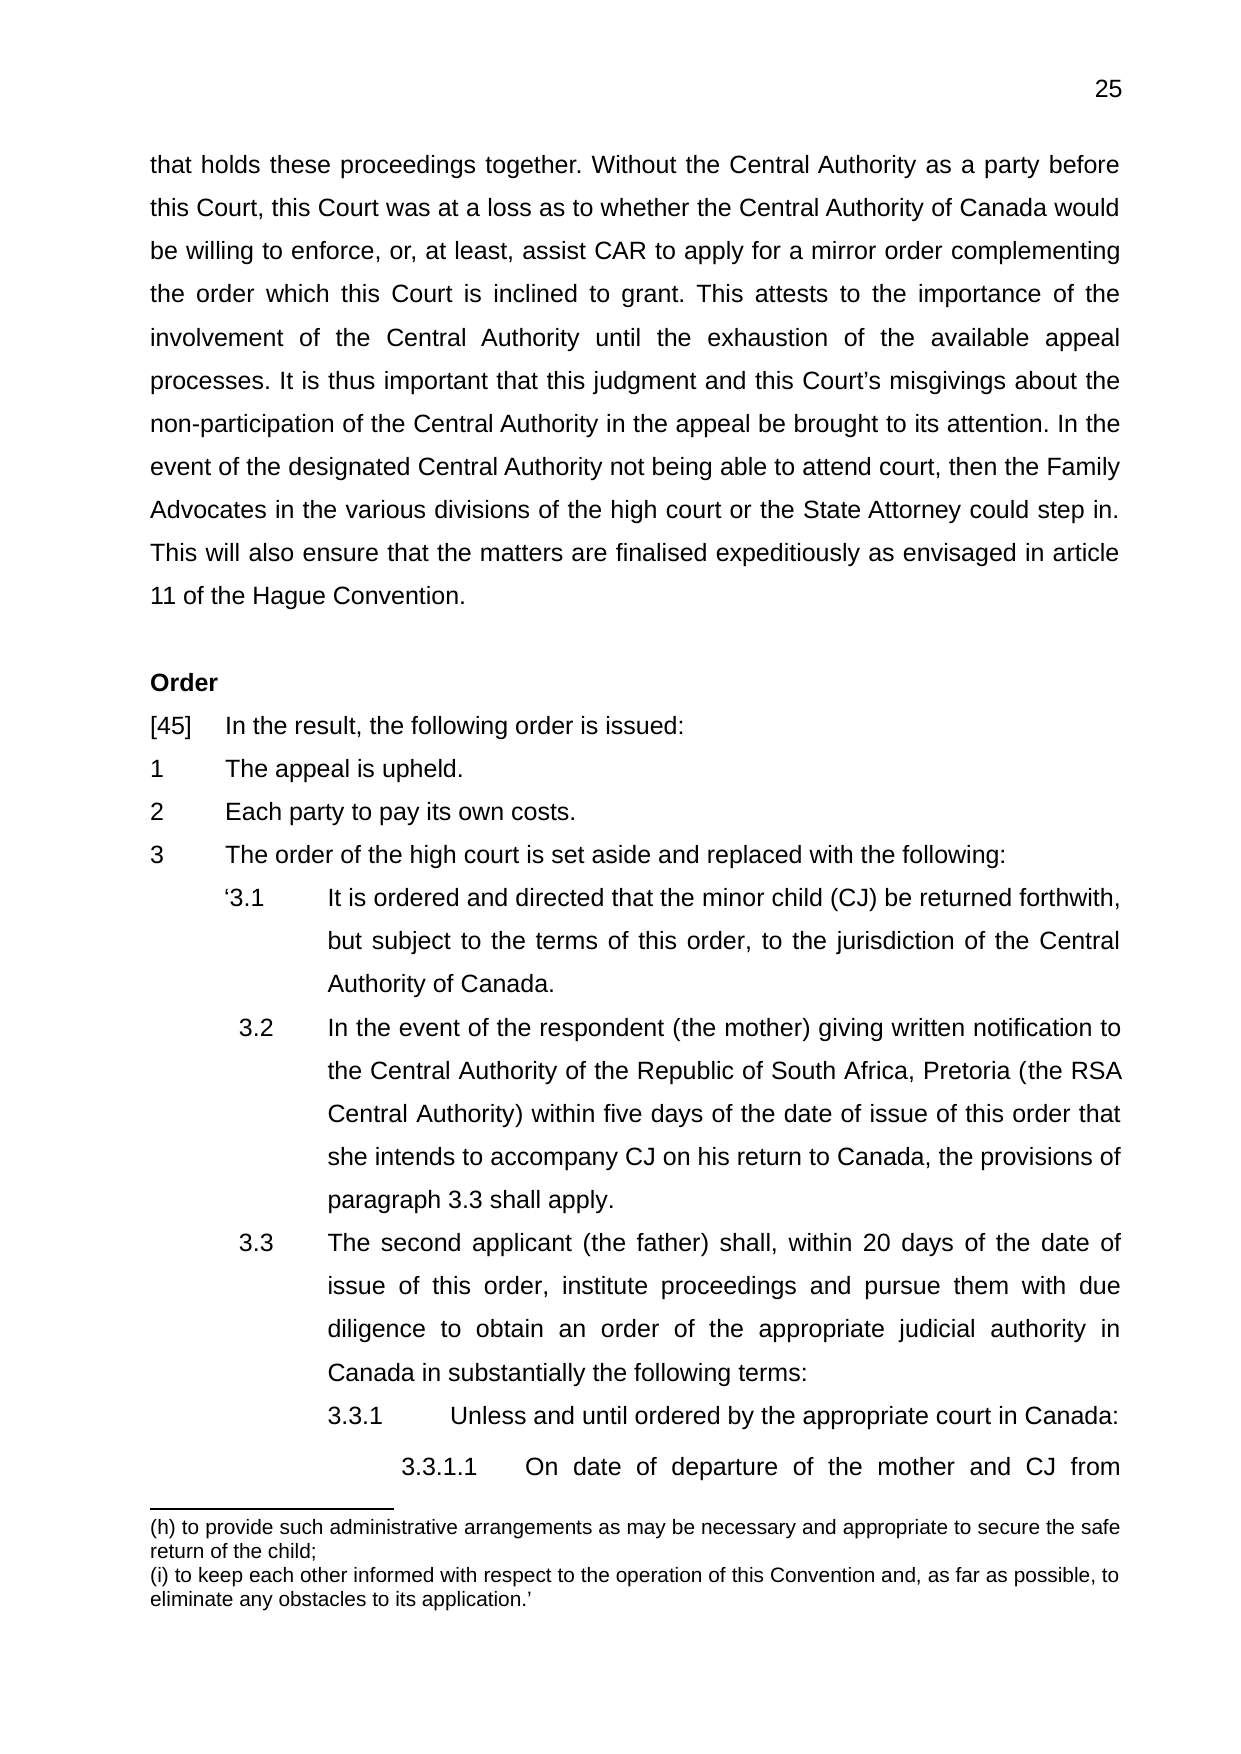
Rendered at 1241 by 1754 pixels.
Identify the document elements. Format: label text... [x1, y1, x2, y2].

text [45] In the result, the following order is issued: [150, 711, 1122, 739]
text 3.2 In the event of the respondent (the mother) giving written notification to the Central Authority of the Republic of South Africa, Pretoria (the RSA Central Authority) within five days of the date of issue of this order that she intends to accompany CJ on his return to Canada, the provisions of paragraph 3.3 shall apply. [239, 1012, 1122, 1214]
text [401, 1452, 1122, 1481]
text 3.3.1 Unless and until ordered by the appropriate court in Canada: [262, 1401, 1122, 1429]
text 3.3 The second applicant (the father) shall, within 20 days of the date of issue of this order, institute proceedings and pursue them with due diligence to obtain an order of the appropriate judicial authority in Canada in substantially the following terms: [239, 1228, 1122, 1386]
text 2 Each party to pay its own costs. [150, 797, 1122, 826]
text Order [150, 667, 1122, 696]
text 3 The order of the high court is set aside and replaced with the following: [150, 840, 1122, 869]
text [44] For all the reasons set out in the preceding paragraphs, it follows that the order of the high court falls to be set aside. It remains now to raise an aspect which is of concern to this Court, namely, the non-participation of the Central Authority in this appeal. The Central Authority is, in terms of Articles 6 and 7 of the Hague Convention, key to the initiation of the proceedings under the Hague Convention. It is the centre that holds these proceedings together. Without the Central Authority as a party before this Court, this Court was at a loss as to whether the Central Authority of Canada would be willing to enforce, or, at least, assist CAR to apply for a mirror order complementing the order which this Court is inclined to grant. This attests to the importance of the involvement of the Central Authority until the exhaustion of the available appeal processes. It is thus important that this judgment and this Court’s misgivings about the non-participation of the Central Authority in the appeal be brought to its attention. In the event of the designated Central Authority not being able to attend court, then the Family Advocates in the various divisions of the high court or the State Attorney could step in. This will also ensure that the matters are finalised expeditiously as envisaged in article 11 of the Hague Convention. [150, 150, 1122, 610]
text 1 The appeal is upheld. [150, 754, 1122, 782]
text ‘3.1 It is ordered and directed that the minor child (CJ) be returned forthwith, but subject to the terms of this order, to the jurisdiction of the Central Authority of Canada. [224, 883, 1122, 998]
